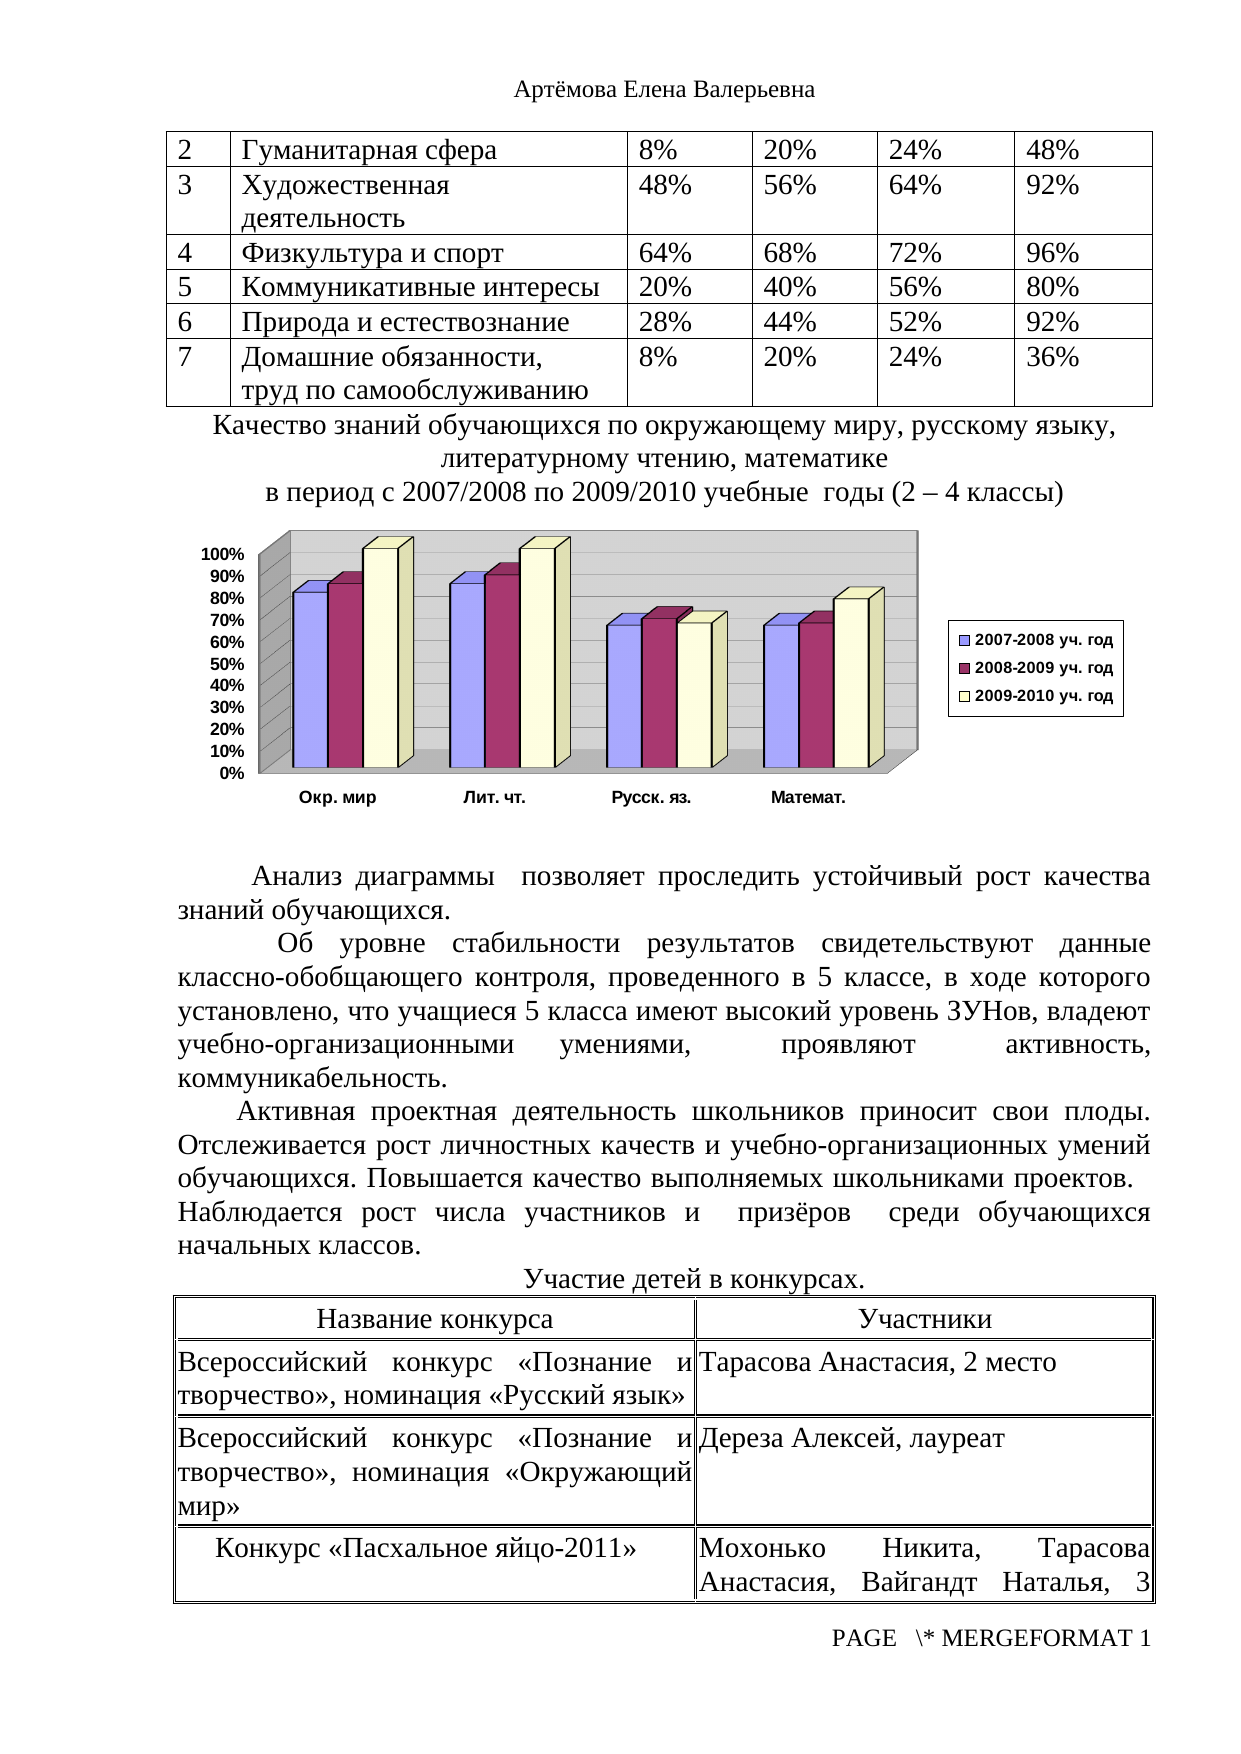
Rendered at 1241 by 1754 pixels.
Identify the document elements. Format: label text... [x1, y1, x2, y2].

table_cell Тарасова Анастасия, 2 место [696, 1338, 1154, 1414]
table_cell Домашние обязанности, труд по самообслуживанию [231, 339, 627, 406]
table_cell 48% [628, 167, 752, 234]
table_cell 80% [1015, 270, 1152, 303]
table_cell 36% [1015, 339, 1152, 406]
table_cell Дереза Алексей, лауреат [697, 1414, 1153, 1524]
text Об уровне стабильности результатов свидетельствуют данные классно-обобщающего контроля, проведенного в 5 классе, в ходе которого установлено, что учащиеся 5 класса имеют высокий уровень ЗУНов, владеют учебно-организационными умениями, проявляют активность, коммуникабельность. [177, 926, 1152, 1093]
table_cell 64% [628, 235, 752, 268]
table_cell 2 [167, 132, 230, 166]
table_cell 20% [628, 270, 752, 303]
table_cell 24% [878, 132, 1014, 166]
text Активная проектная деятельность школьников приносит свои плоды. Отслеживается рост личностных качеств и учебно-организационных умений обучающихся. Повышается качество выполняемых школьниками проектов. Наблюдается рост числа участников и призёров среди обучающихся начальных классов. [177, 1093, 1152, 1261]
table_header Участники [696, 1298, 1152, 1338]
table_cell Всероссийский конкурс «Познание и творчество», номинация «Русский язык» [174, 1338, 696, 1414]
text литературному чтению, математике [177, 440, 1152, 474]
table_cell 68% [753, 235, 877, 268]
table_cell Природа и естествознание [231, 304, 627, 338]
table_cell 7 [167, 339, 230, 406]
table_cell 52% [878, 304, 1014, 338]
table_cell 8% [628, 339, 752, 406]
table_cell 6 [167, 304, 230, 338]
text Качество знаний обучающихся по окружающему миру, русскому языку, [177, 407, 1152, 440]
table_cell 44% [753, 304, 877, 338]
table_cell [696, 1524, 1153, 1601]
table_cell 56% [878, 270, 1014, 303]
table_cell 8% [628, 132, 752, 166]
table_cell 5 [167, 270, 230, 303]
table_cell 92% [1015, 167, 1152, 234]
text Анализ диаграммы позволяет проследить устойчивый рост качества знаний обучающихся. [177, 858, 1152, 926]
table_cell 24% [878, 339, 1014, 406]
text в период с 2007/2008 по 2009/2010 учебные годы (2 – 4 классы) [177, 474, 1152, 507]
table_cell 56% [753, 167, 877, 234]
table_cell 64% [878, 167, 1014, 234]
table_cell Физкультура и спорт [231, 235, 627, 268]
table_cell 72% [878, 235, 1014, 268]
table_cell 20% [753, 132, 877, 166]
table_cell Коммуникативные интересы [231, 270, 627, 303]
table_header Название конкурса [176, 1298, 696, 1338]
table_cell 3 [167, 167, 230, 234]
table_cell 20% [753, 339, 877, 406]
table_cell 48% [1015, 132, 1152, 166]
table_cell Художественная деятельность [231, 167, 627, 234]
table_cell 92% [1015, 304, 1152, 338]
table_cell Гуманитарная сфера [231, 132, 627, 166]
text Участие детей в конкурсах. [177, 1261, 1152, 1294]
table_cell 28% [628, 304, 752, 338]
table_cell Всероссийский конкурс «Познание и творчество», номинация «Окружающий мир» [176, 1414, 694, 1524]
table_cell 40% [753, 270, 877, 303]
table_cell 4 [167, 235, 230, 268]
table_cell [176, 1524, 696, 1601]
table_cell 96% [1015, 235, 1152, 268]
